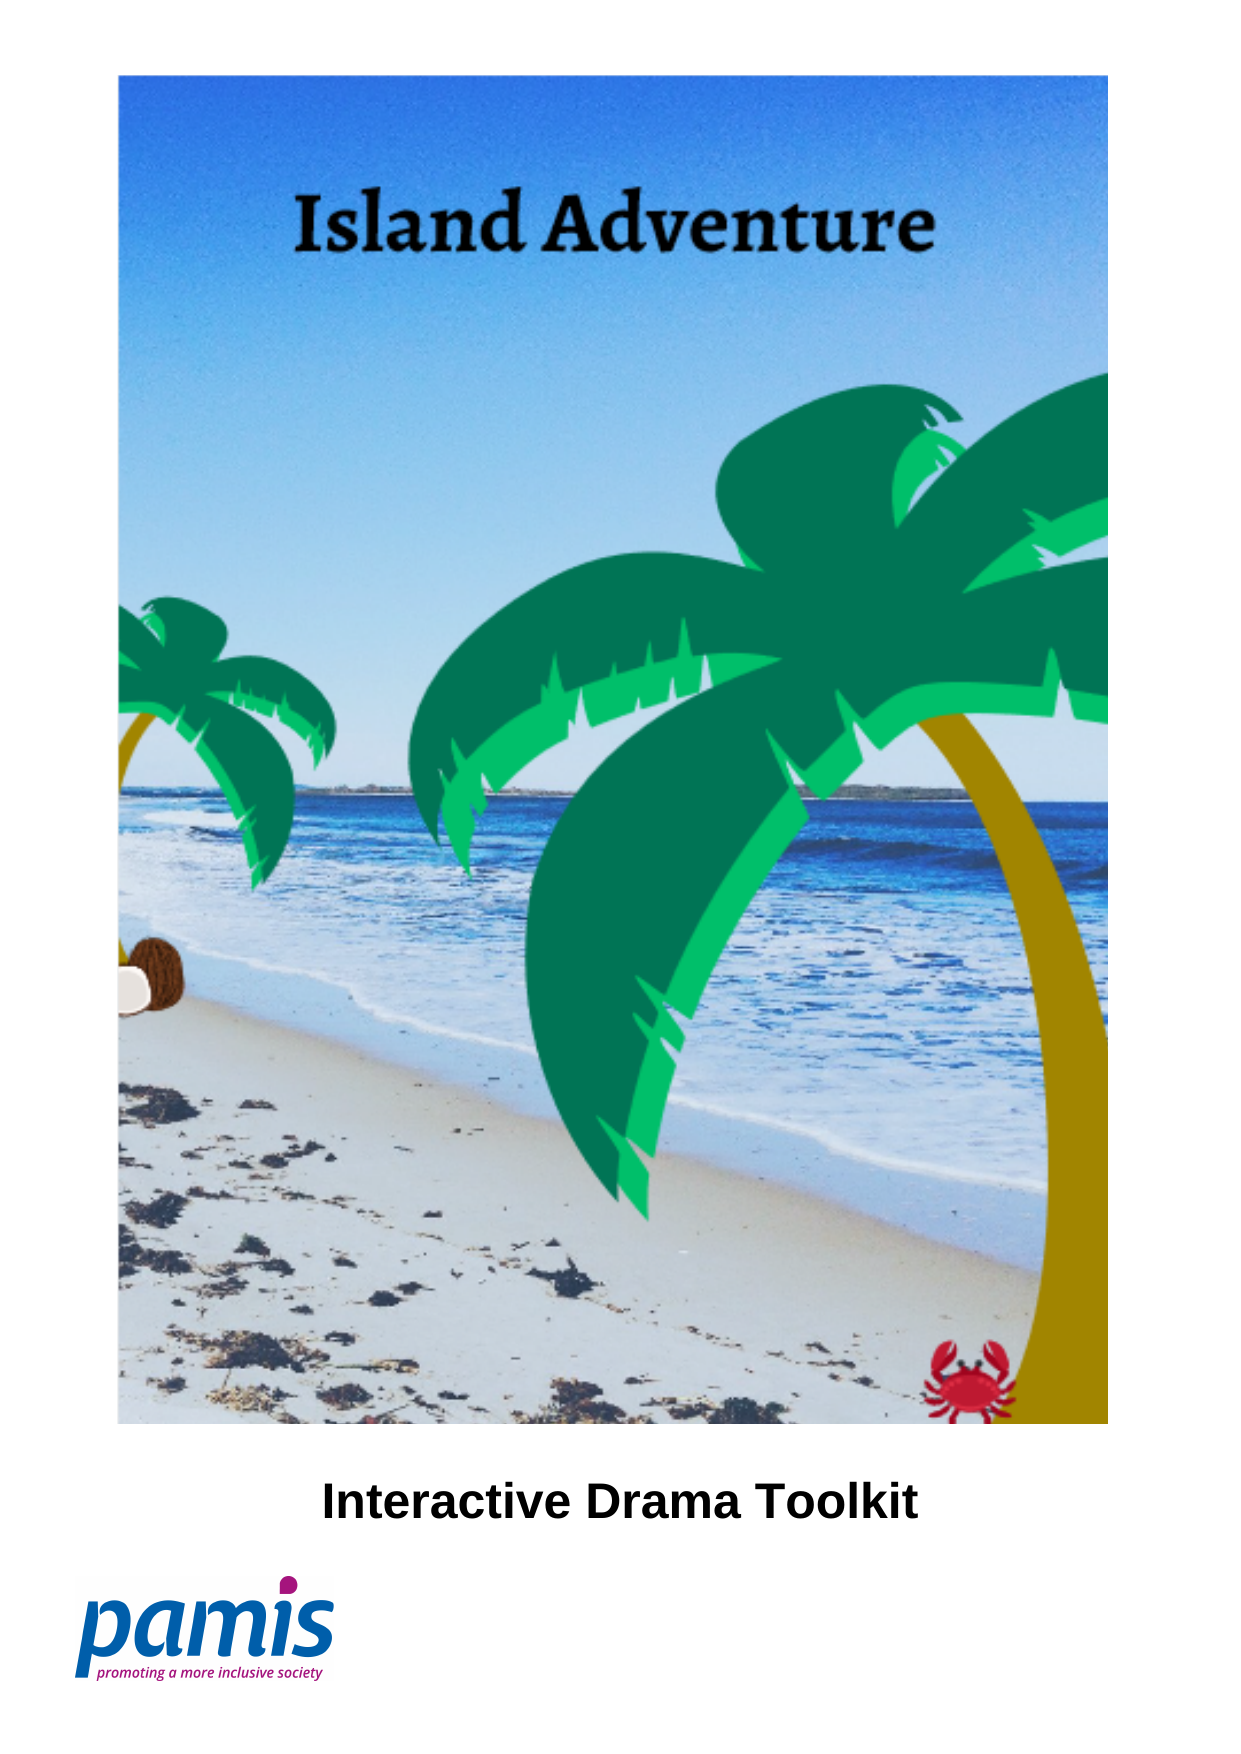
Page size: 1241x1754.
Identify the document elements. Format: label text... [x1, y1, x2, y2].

picture [117, 75, 1108, 1423]
picture [75, 1576, 334, 1681]
